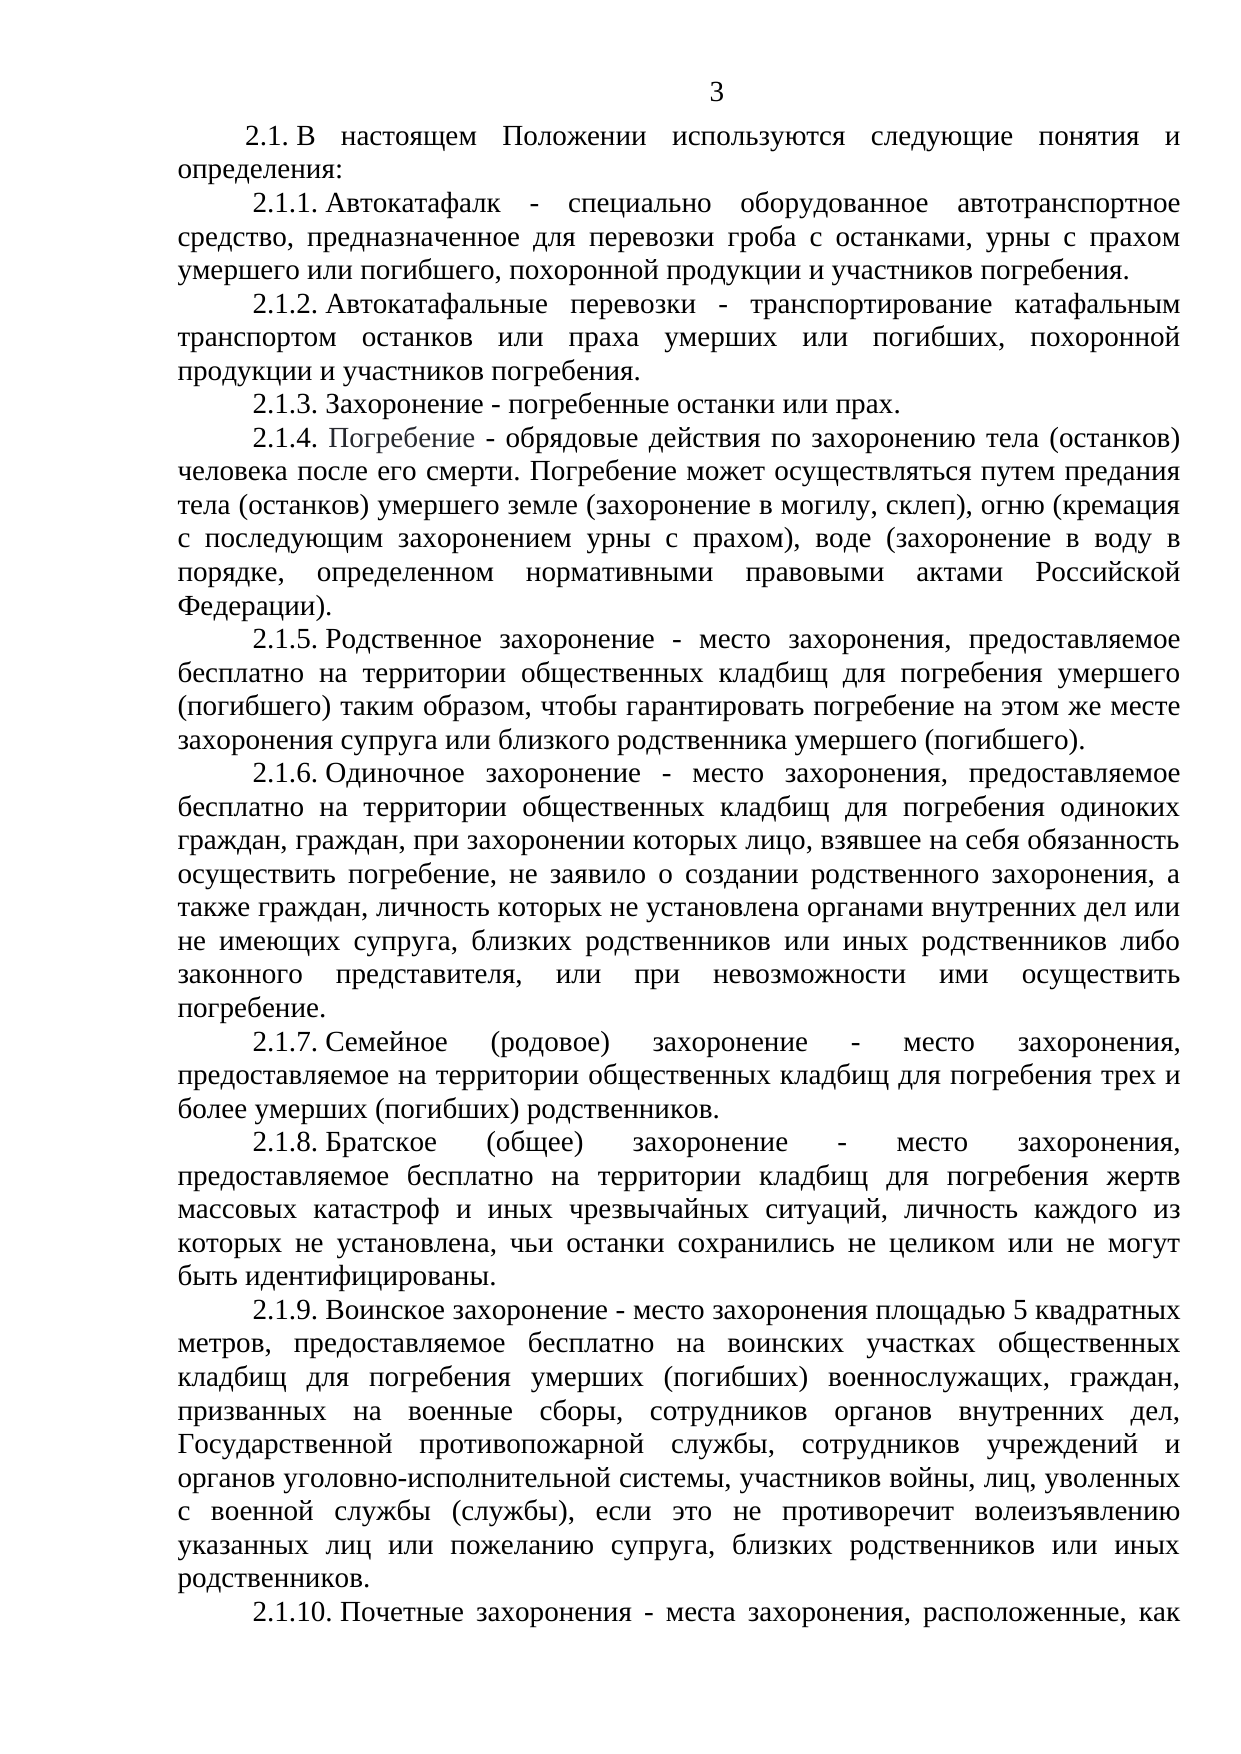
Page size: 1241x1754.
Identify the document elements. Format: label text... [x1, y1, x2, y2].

text 2.1.6. Одиночное захоронение - место захоронения, предоставляемое бесплатно на территории общественных кладбищ для погребения одиноких граждан, граждан, при захоронении которых лицо, взявшее на себя обязанность осуществить погребение, не заявило о создании родственного захоронения, а также граждан, личность которых не установлена органами внутренних дел или не имеющих супруга, близких родственников или иных родственников либо законного представителя, или при невозможности ими осуществить погребение. [177, 755, 1181, 1024]
text 2.1.9. Воинское захоронение - место захоронения площадью 5 квадратных метров, предоставляемое бесплатно на воинских участках общественных кладбищ для погребения умерших (погибших) военнослужащих, граждан, призванных на военные сборы, сотрудников органов внутренних дел, Государственной противопожарной службы, сотрудников учреждений и органов уголовно-исполнительной системы, участников войны, лиц, уволенных с военной службы (службы), если это не противоречит волеизъявлению указанных лиц или пожеланию супруга, близких родственников или иных родственников. [177, 1292, 1181, 1594]
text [177, 1594, 1181, 1627]
text 2.1.1. Автокатафалк - специально оборудованное автотранспортное средство, предназначенное для перевозки гроба с останками, урны с прахом умершего или погибшего, похоронной продукции и участников погребения. [177, 185, 1181, 286]
text 2.1.8. Братское (общее) захоронение - место захоронения, предоставляемое бесплатно на территории кладбищ для погребения жертв массовых катастроф и иных чрезвычайных ситуаций, личность каждого из которых не установлена, чьи останки сохранились не целиком или не могут быть идентифицированы. [177, 1124, 1181, 1292]
text 2.1.3. Захоронение - погребенные останки или прах. [177, 386, 1181, 420]
text 2.1. В настоящем Положении используются следующие понятия и определения: [177, 118, 1181, 185]
text 2.1.4. Погребение - обрядовые действия по захоронению тела (останков) человека после его смерти. Погребение может осуществляться путем предания тела (останков) умершего земле (захоронение в могилу, склеп), огню (кремация с последующим захоронением урны с прахом), воде (захоронение в воду в порядке, определенном нормативными правовыми актами Российской Федерации). [177, 420, 1181, 621]
text 2.1.2. Автокатафальные перевозки - транспортирование катафальным транспортом останков или праха умерших или погибших, похоронной продукции и участников погребения. [177, 286, 1181, 386]
text 2.1.7. Семейное (родовое) захоронение - место захоронения, предоставляемое на территории общественных кладбищ для погребения трех и более умерших (погибших) родственников. [177, 1024, 1181, 1124]
text 2.1.5. Родственное захоронение - место захоронения, предоставляемое бесплатно на территории общественных кладбищ для погребения умершего (погибшего) таким образом, чтобы гарантировать погребение на этом же месте захоронения супруга или близкого родственника умершего (погибшего). [177, 621, 1181, 755]
